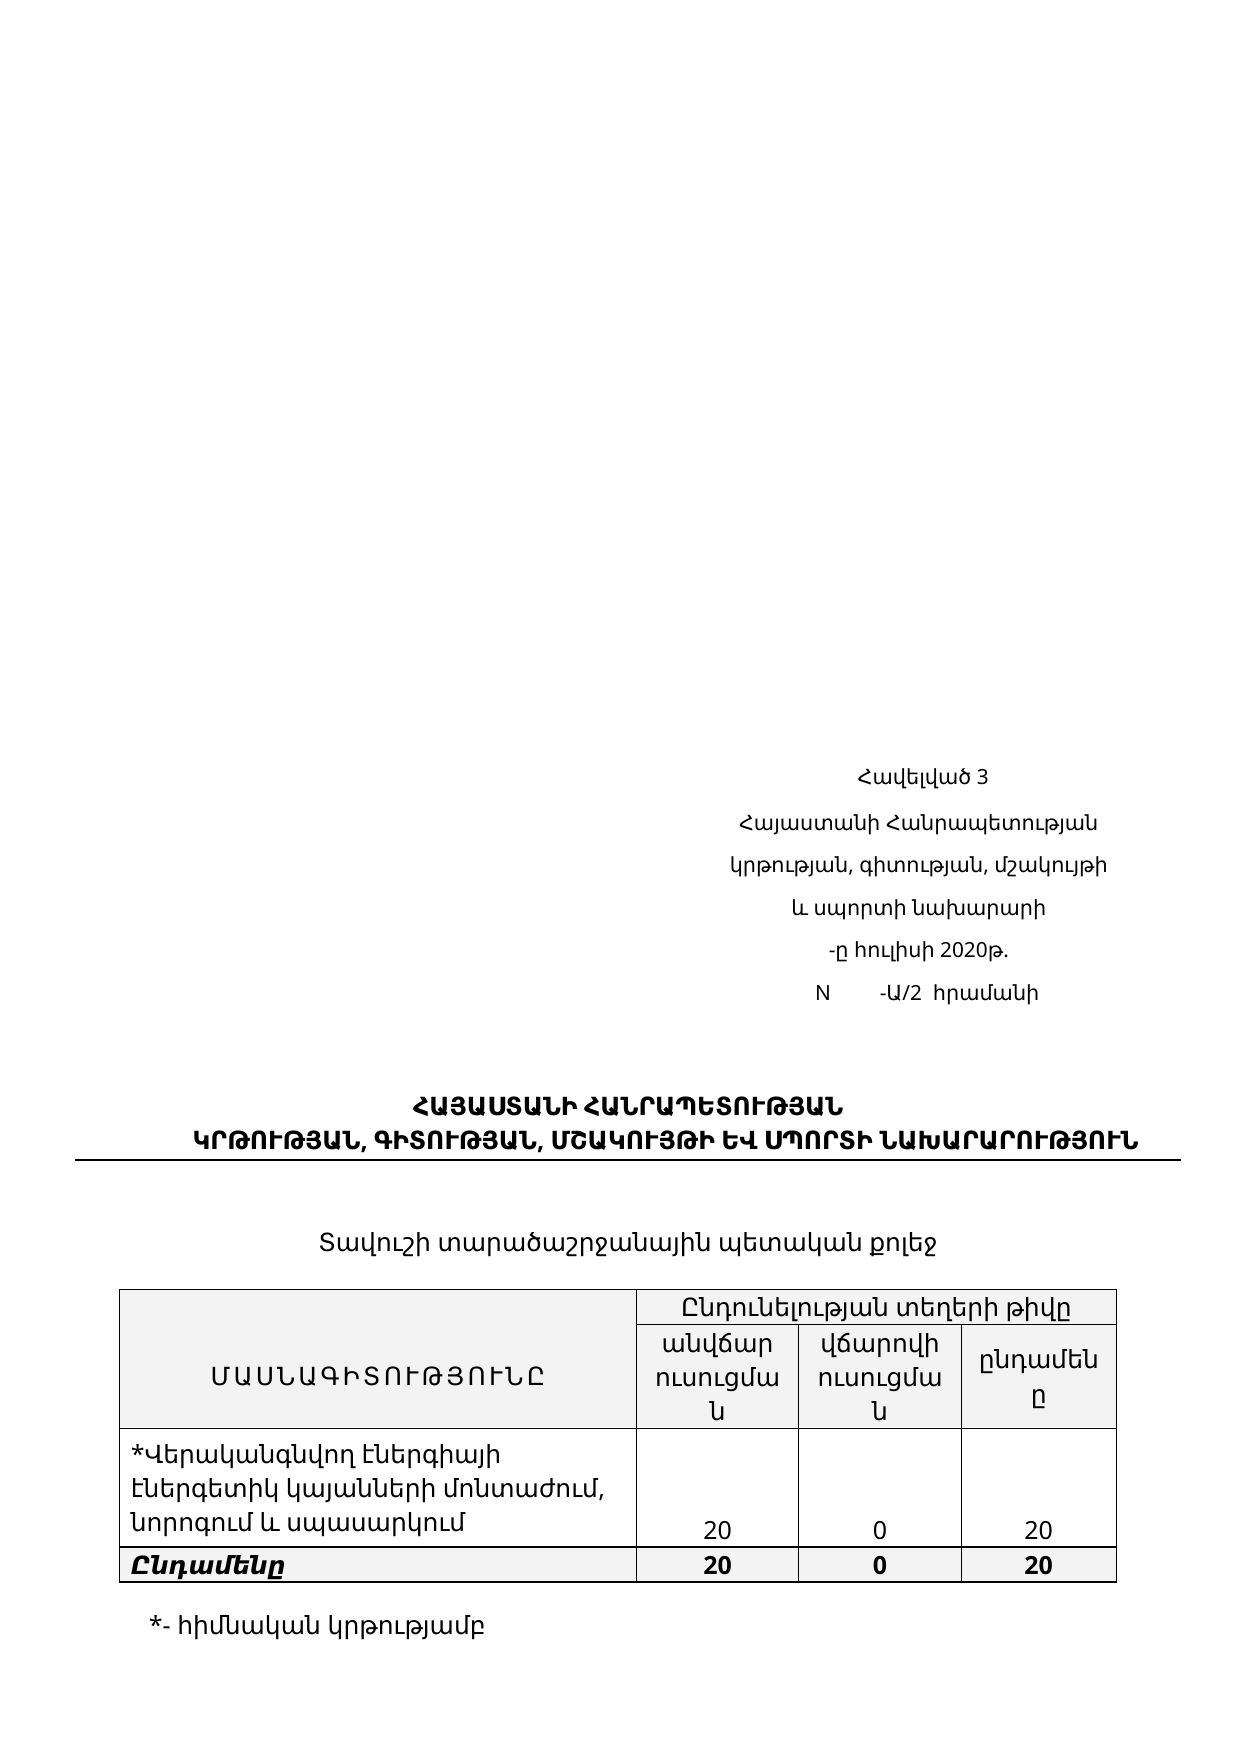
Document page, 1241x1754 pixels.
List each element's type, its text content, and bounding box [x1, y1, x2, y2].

text Հայաստանի Հանրապետության [75, 808, 1181, 836]
table_cell անվճար ուսուցման [637, 1325, 798, 1427]
text կրթության, գիտության, մշակույթի [75, 850, 1181, 879]
table_cell 0 [799, 1548, 961, 1581]
table_cell 0 [799, 1429, 961, 1546]
table_cell 20 [637, 1429, 798, 1546]
text ՀԱՅԱՍՏԱՆԻ ՀԱՆՐԱՊԵՏՈՒԹՅԱՆ [75, 1089, 1181, 1123]
text *- հիմնական կրթությամբ [75, 1607, 1181, 1642]
text -ը հուլիսի 2020թ. [75, 936, 1181, 964]
table_cell *Վերականգնվող էներգիայի էներգետիկ կայանների մոնտաժում, նորոգում և սպասարկում [120, 1429, 636, 1546]
subtitle ԿՐԹՈՒԹՅԱՆ, ԳԻՏՈՒԹՅԱՆ, ՄՇԱԿՈՒՅԹԻ ԵՎ ՍՊՈՐՏԻ ՆԱԽԱՐԱՐՈՒԹՅՈՒՆ [75, 1123, 1181, 1159]
text N -Ա/2 հրամանի [750, 978, 1181, 1007]
table_header ՄԱՍՆԱԳԻՏՈՒԹՅՈՒՆԸ [120, 1290, 636, 1427]
table_cell ընդամենը [962, 1325, 1116, 1427]
table_header Ընդունելության տեղերի թիվը [637, 1290, 1116, 1324]
table_cell 20 [962, 1548, 1116, 1581]
table_cell 20 [962, 1429, 1116, 1546]
text Հավելված 3 [825, 762, 1181, 791]
table_cell 20 [637, 1548, 798, 1581]
table_cell վճարովի ուսուցման [799, 1325, 961, 1427]
text և սպորտի նախարարի [75, 893, 1181, 921]
table_cell Ընդամենը [120, 1548, 636, 1581]
text Տավուշի տարածաշրջանային պետական քոլեջ [75, 1225, 1181, 1259]
